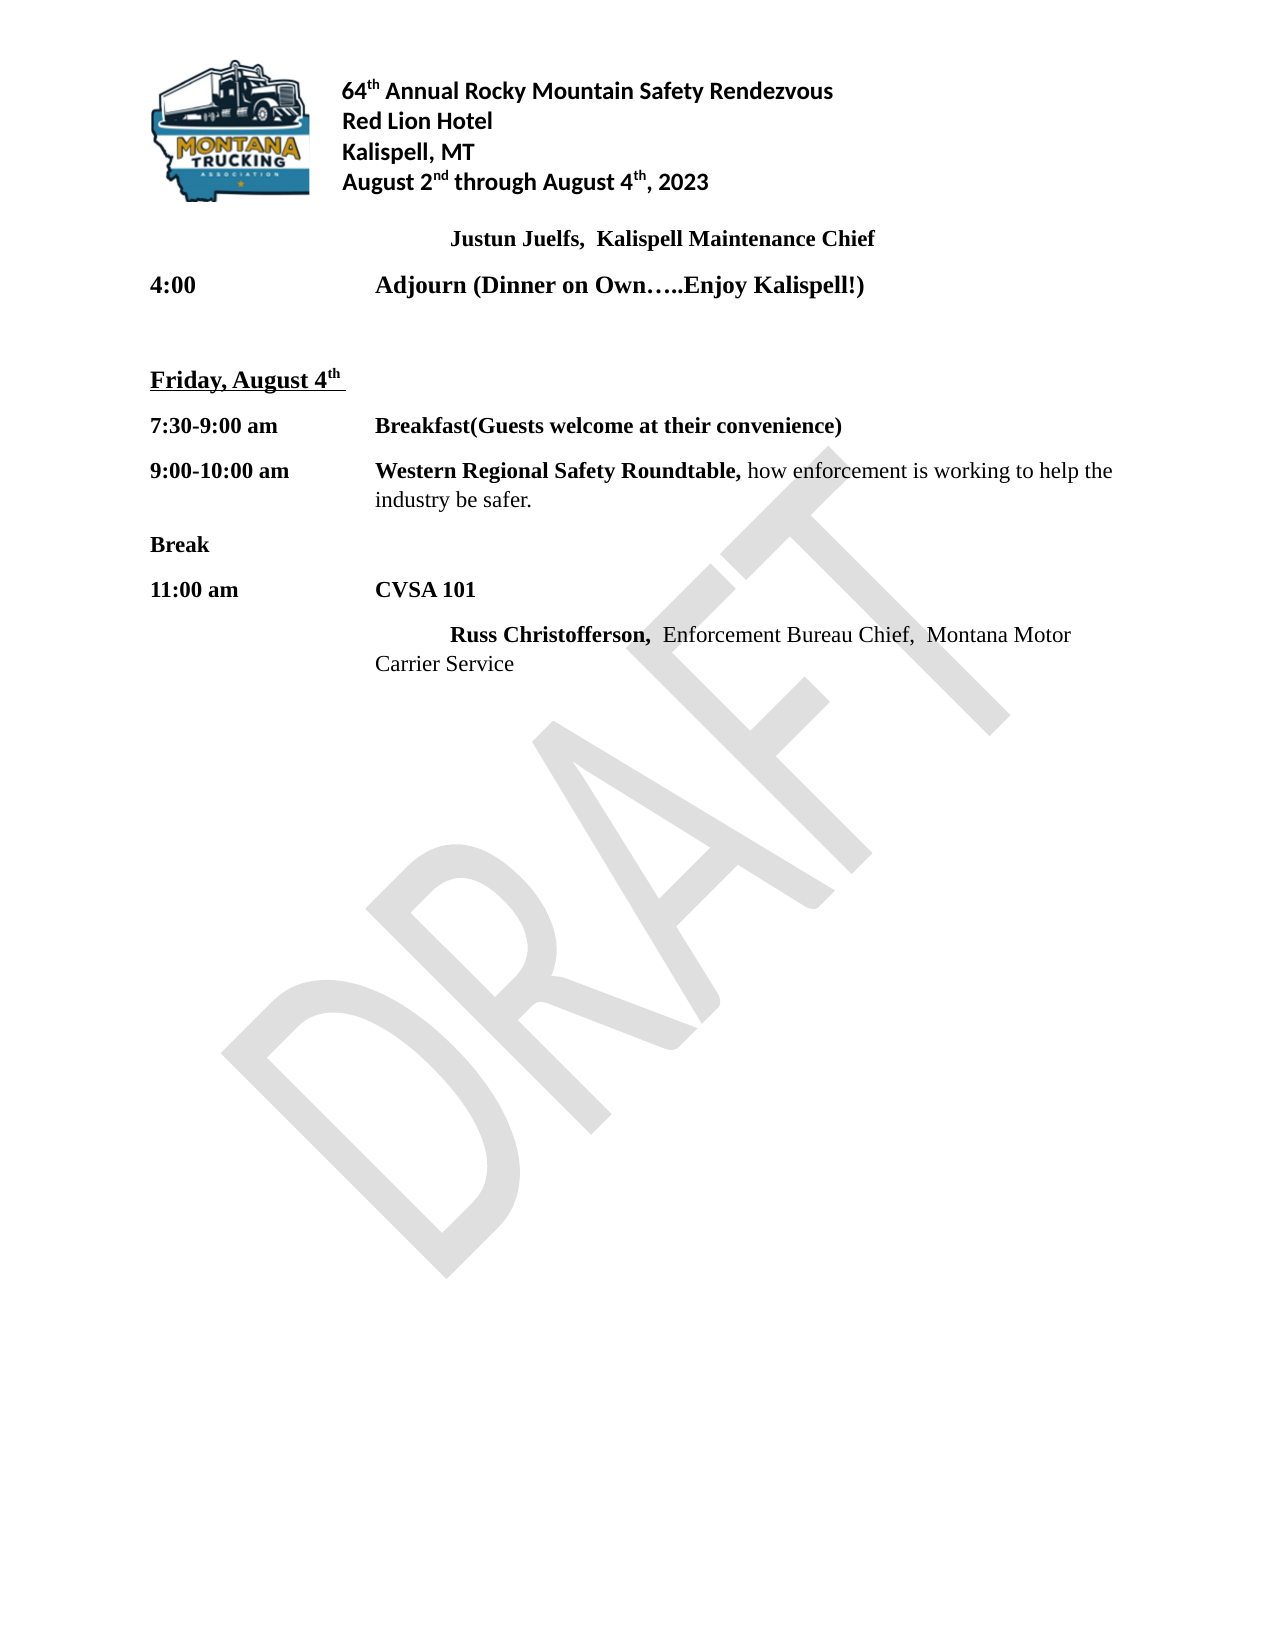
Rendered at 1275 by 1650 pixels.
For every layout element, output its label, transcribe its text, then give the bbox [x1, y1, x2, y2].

text Russ Christofferson, Enforcement Bureau Chief, Montana Motor Carrier Service [375, 621, 1125, 676]
text 9:00-10:00 am Western Regional Safety Roundtable, how enforcement is working to help the industry be safer. [150, 458, 1125, 512]
text Justun Juelfs, Kalispell Maintenance Chief [150, 225, 1125, 251]
text Friday, August 4th [150, 365, 1125, 393]
text 11:00 am CVSA 101 [150, 576, 1125, 603]
text Break [150, 531, 1125, 557]
text 7:30-9:00 am Breakfast(Guests welcome at their convenience) [150, 412, 1125, 439]
picture [150, 59, 310, 200]
text 4:00 Adjourn (Dinner on Own…..Enjoy Kalispell!) [150, 270, 1125, 299]
